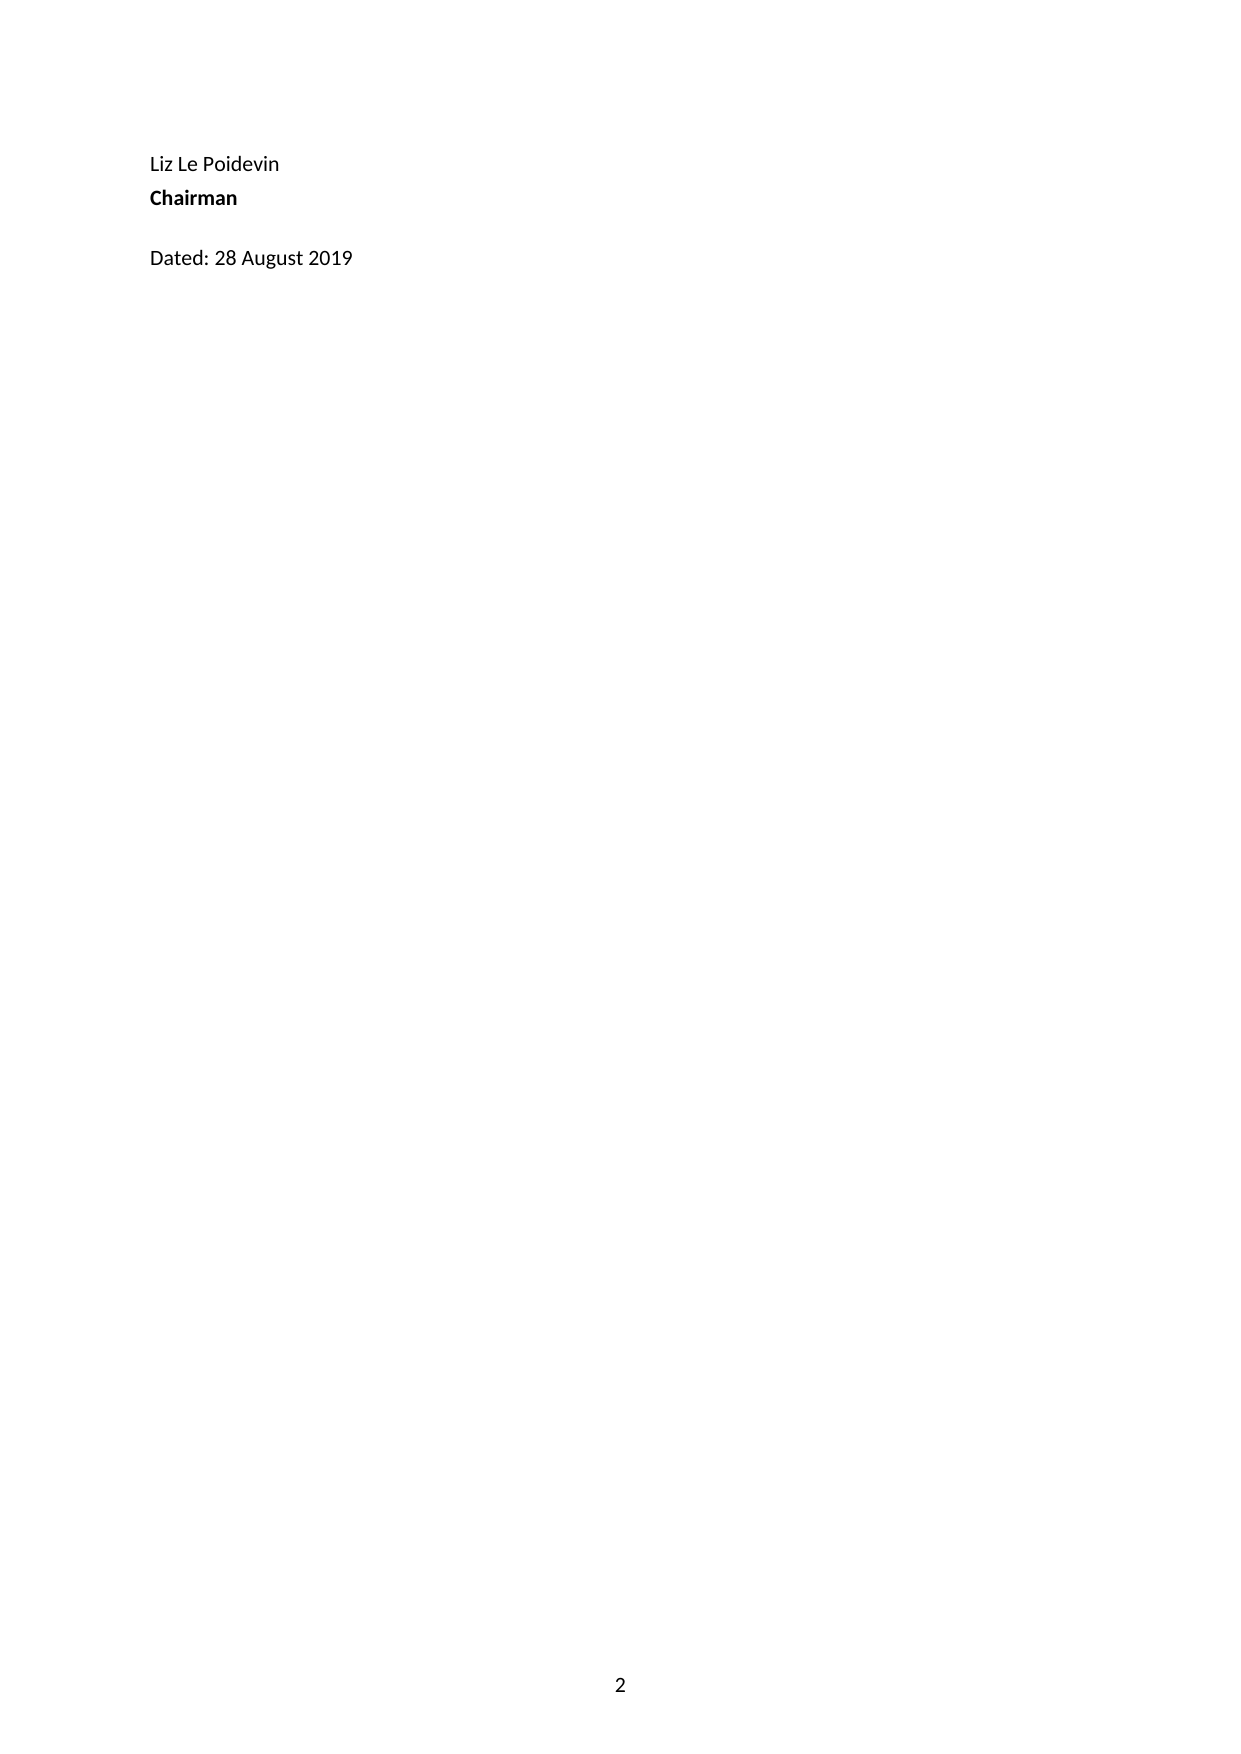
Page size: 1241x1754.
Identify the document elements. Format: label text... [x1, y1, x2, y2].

text Dated: 28 August 2019 [150, 244, 1090, 271]
text Liz Le Poidevin Chairman [150, 150, 1090, 211]
